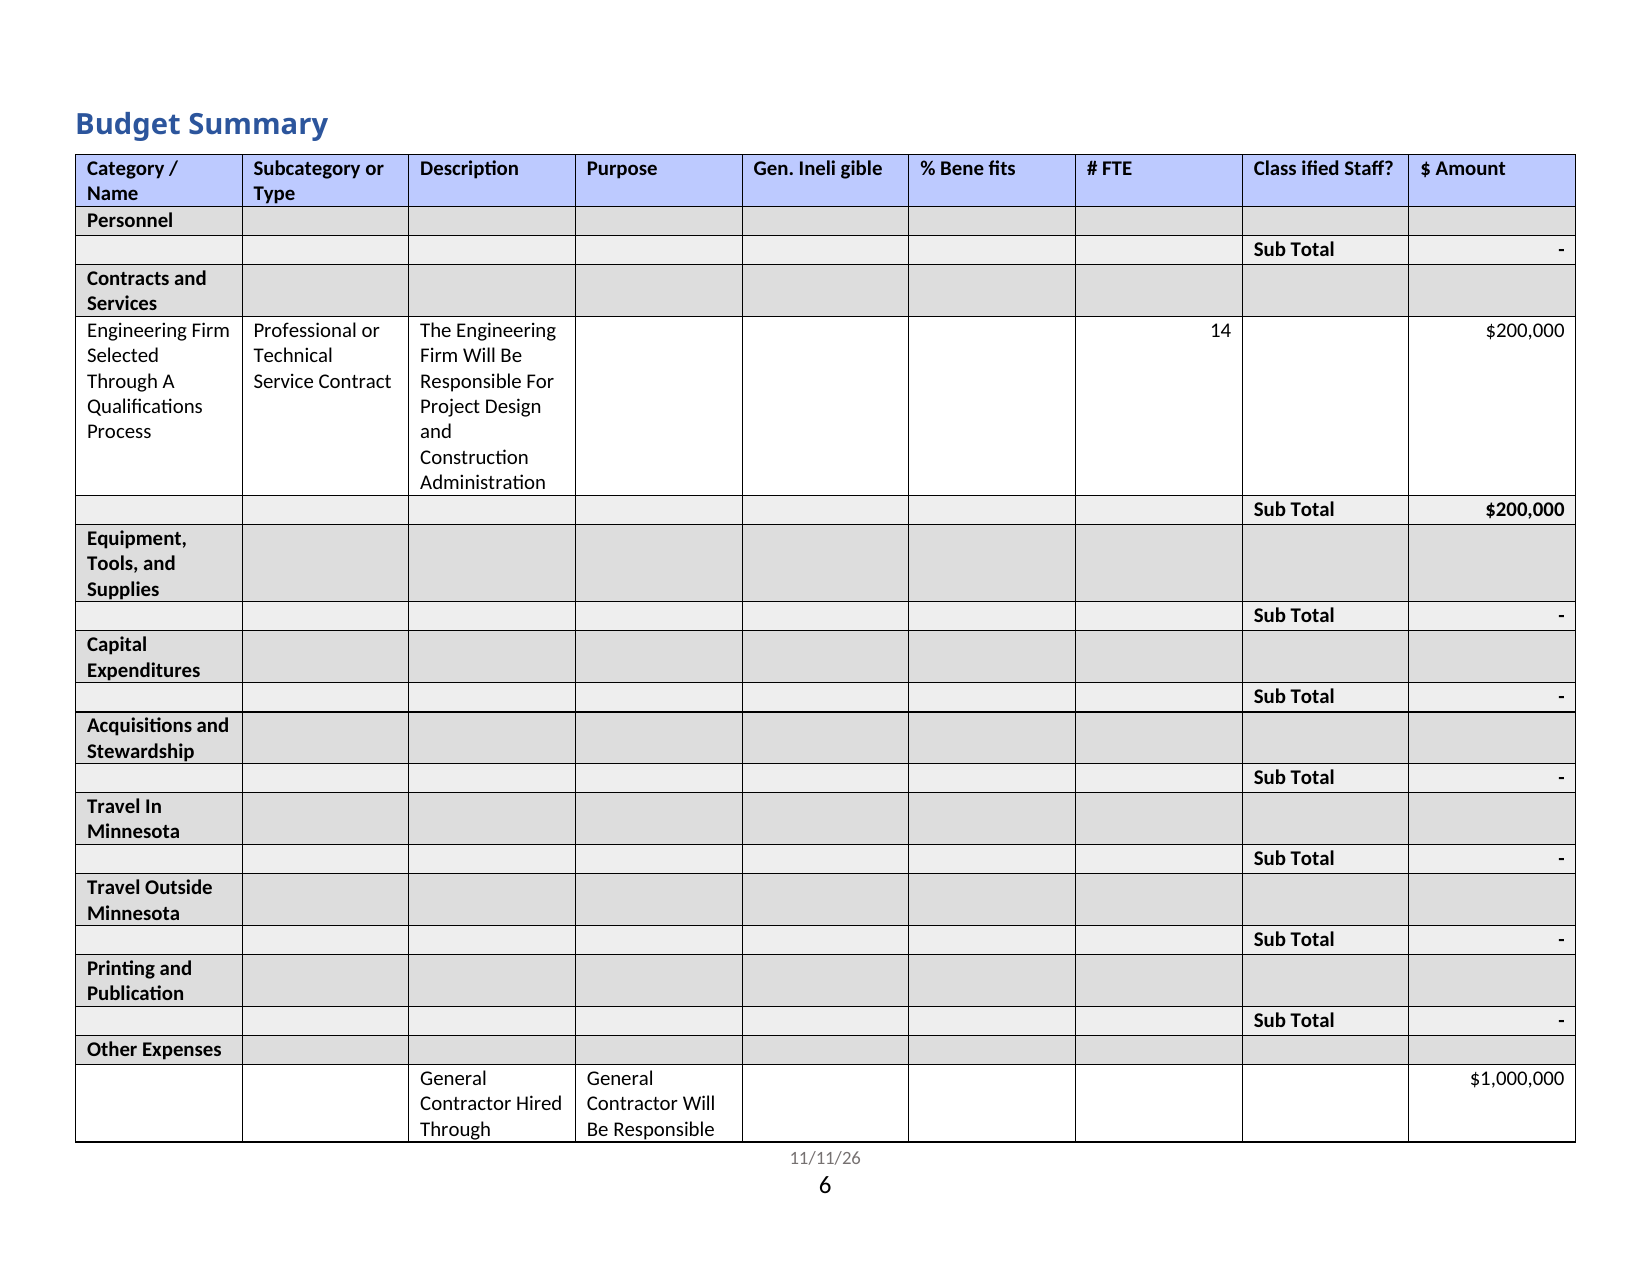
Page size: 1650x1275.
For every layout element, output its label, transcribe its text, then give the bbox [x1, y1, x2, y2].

table_cell [1243, 1065, 1408, 1141]
table_cell [743, 683, 908, 711]
table_cell [409, 525, 575, 601]
table_cell [576, 764, 742, 792]
table_cell [409, 874, 575, 925]
table_cell [1076, 525, 1242, 601]
table_cell [576, 926, 742, 954]
table_cell [743, 1036, 908, 1064]
table_cell [409, 713, 575, 763]
table_cell Travel Outside Minnesota [76, 874, 242, 925]
table_cell [409, 845, 575, 873]
table_cell [909, 1036, 1075, 1064]
table_cell $200,000 [1409, 317, 1575, 495]
table_cell Sub Total [1243, 764, 1408, 792]
table_cell [909, 955, 1075, 1006]
table_cell [1243, 955, 1408, 1006]
table_cell - [1409, 926, 1575, 954]
table_cell [1409, 1036, 1575, 1064]
table_cell [243, 1065, 408, 1141]
table_header # FTE [1076, 155, 1242, 206]
table_cell [243, 631, 408, 682]
table_header Class ified Staff? [1243, 155, 1408, 206]
table_cell [1409, 713, 1575, 763]
table_cell [1076, 236, 1242, 264]
table_header Gen. Ineli gible [743, 155, 908, 206]
table_cell [576, 265, 742, 316]
table_cell [409, 496, 575, 524]
table_cell [409, 764, 575, 792]
table_cell [909, 1007, 1075, 1035]
table_cell [409, 926, 575, 954]
table_cell [743, 1007, 908, 1035]
table_cell [743, 602, 908, 630]
table_cell - [1409, 683, 1575, 711]
table_cell [743, 793, 908, 844]
table_cell Sub Total [1243, 845, 1408, 873]
table_cell [76, 236, 242, 264]
table_cell Acquisitions and Stewardship [76, 713, 242, 763]
table_cell $200,000 [1409, 496, 1575, 524]
table_header Subcategory or Type [243, 155, 408, 206]
table_cell [576, 874, 742, 925]
table_cell [243, 265, 408, 316]
table_cell [1076, 1065, 1242, 1141]
table_cell [909, 602, 1075, 630]
table_cell [576, 236, 742, 264]
table_cell [576, 713, 742, 763]
table_cell [1243, 874, 1408, 925]
table_cell [243, 713, 408, 763]
table_cell [1409, 265, 1575, 316]
table_cell [243, 874, 408, 925]
table_cell Other Expenses [76, 1036, 242, 1064]
table_cell [1076, 955, 1242, 1006]
table_cell [576, 207, 742, 235]
table_cell [1076, 793, 1242, 844]
table_cell The Engineering Firm Will Be Responsible For Project Design and Construction Administration [409, 317, 575, 495]
table_cell Sub Total [1243, 683, 1408, 711]
table_cell [909, 683, 1075, 711]
table_header % Bene fits [909, 155, 1075, 206]
table_cell [1076, 1036, 1242, 1064]
table_cell [909, 496, 1075, 524]
table_cell [1243, 525, 1408, 601]
table_cell [243, 1007, 408, 1035]
table_cell [576, 317, 742, 495]
table_cell [76, 496, 242, 524]
table_cell [743, 525, 908, 601]
table_cell [243, 955, 408, 1006]
table_cell [576, 631, 742, 682]
table_cell [1243, 207, 1408, 235]
table_cell Sub Total [1243, 926, 1408, 954]
table_cell [1243, 793, 1408, 844]
table_cell [743, 265, 908, 316]
table_cell Sub Total [1243, 602, 1408, 630]
table_cell [409, 236, 575, 264]
table_cell [909, 764, 1075, 792]
table_cell [576, 525, 742, 601]
table_cell [409, 1007, 575, 1035]
table_cell [743, 631, 908, 682]
table_cell [909, 713, 1075, 763]
table_cell [1409, 793, 1575, 844]
table_cell [909, 525, 1075, 601]
table_cell [1243, 265, 1408, 316]
table_cell [1076, 1007, 1242, 1035]
table_cell Equipment, Tools, and Supplies [76, 525, 242, 601]
table_cell Sub Total [1243, 496, 1408, 524]
table_cell [743, 713, 908, 763]
table_cell Travel In Minnesota [76, 793, 242, 844]
table_cell [243, 602, 408, 630]
table_cell [1076, 631, 1242, 682]
table_cell [243, 845, 408, 873]
table_cell [1243, 1036, 1408, 1064]
table_cell [1243, 631, 1408, 682]
table_cell [76, 845, 242, 873]
table_cell [743, 496, 908, 524]
table_cell Sub Total [1243, 1007, 1408, 1035]
table_cell [909, 793, 1075, 844]
table_cell [1076, 764, 1242, 792]
table_cell [576, 955, 742, 1006]
table_cell [1409, 631, 1575, 682]
table_cell [743, 207, 908, 235]
table_cell [243, 793, 408, 844]
table_cell [243, 525, 408, 601]
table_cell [409, 1065, 575, 1141]
table_cell [576, 845, 742, 873]
table_cell [409, 602, 575, 630]
table_cell [576, 1007, 742, 1035]
table_cell [576, 602, 742, 630]
table_cell [1409, 874, 1575, 925]
table_cell [76, 764, 242, 792]
table_cell [1076, 683, 1242, 711]
table_cell [243, 1036, 408, 1064]
table_cell [243, 926, 408, 954]
table_cell Engineering Firm Selected Through A Qualifications Process [76, 317, 242, 495]
table_cell [909, 1065, 1075, 1141]
table_cell [1409, 207, 1575, 235]
table_cell [743, 764, 908, 792]
table_cell Personnel [76, 207, 242, 235]
table_cell [76, 602, 242, 630]
table_cell Capital Expenditures [76, 631, 242, 682]
table_cell [576, 1036, 742, 1064]
table_cell Professional or Technical Service Contract [243, 317, 408, 495]
table_header Category / Name [76, 155, 242, 206]
table_cell [743, 1065, 908, 1141]
table_cell [1076, 713, 1242, 763]
table_cell Printing and Publication [76, 955, 242, 1006]
table_cell Contracts and Services [76, 265, 242, 316]
table_cell [1409, 955, 1575, 1006]
table_cell [576, 496, 742, 524]
table_cell [1243, 713, 1408, 763]
table_cell - [1409, 1007, 1575, 1035]
table_cell [409, 1036, 575, 1064]
table_cell [576, 683, 742, 711]
table_cell [1243, 317, 1408, 495]
table_cell [243, 207, 408, 235]
table_cell [1409, 525, 1575, 601]
table_cell [909, 236, 1075, 264]
table_cell [1076, 207, 1242, 235]
table_cell [76, 1007, 242, 1035]
table_cell [1076, 926, 1242, 954]
table_cell [743, 845, 908, 873]
table_cell [743, 874, 908, 925]
table_cell [909, 631, 1075, 682]
table_cell [909, 845, 1075, 873]
table_cell [76, 683, 242, 711]
table_cell - [1409, 764, 1575, 792]
table_cell [409, 793, 575, 844]
table_cell [76, 1065, 242, 1141]
table_cell [409, 207, 575, 235]
table_cell - [1409, 845, 1575, 873]
table_cell [243, 496, 408, 524]
table_cell [1076, 602, 1242, 630]
table_cell Sub Total [1243, 236, 1408, 264]
table_cell [243, 764, 408, 792]
table_cell - [1409, 236, 1575, 264]
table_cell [576, 1065, 742, 1141]
table_cell [1076, 845, 1242, 873]
table_cell [909, 207, 1075, 235]
table_cell [909, 317, 1075, 495]
table_cell [243, 683, 408, 711]
table_cell [1076, 265, 1242, 316]
table_header Description [409, 155, 575, 206]
table_cell [1076, 874, 1242, 925]
table_cell [909, 874, 1075, 925]
table_cell [576, 793, 742, 844]
table_cell [743, 955, 908, 1006]
table_cell [909, 926, 1075, 954]
table_cell [409, 955, 575, 1006]
table_cell [743, 926, 908, 954]
table_cell [743, 236, 908, 264]
table_header $ Amount [1409, 155, 1575, 206]
table_cell [243, 236, 408, 264]
table_cell - [1409, 602, 1575, 630]
table_cell [409, 683, 575, 711]
subtitle Budget Summary [75, 103, 1575, 143]
table_cell 14 [1076, 317, 1242, 495]
table_cell [409, 631, 575, 682]
table_cell [76, 926, 242, 954]
table_cell $1,000,000 [1409, 1065, 1575, 1141]
table_cell [743, 317, 908, 495]
table_cell [1076, 496, 1242, 524]
table_cell [909, 265, 1075, 316]
table_cell [409, 265, 575, 316]
table_header Purpose [576, 155, 742, 206]
